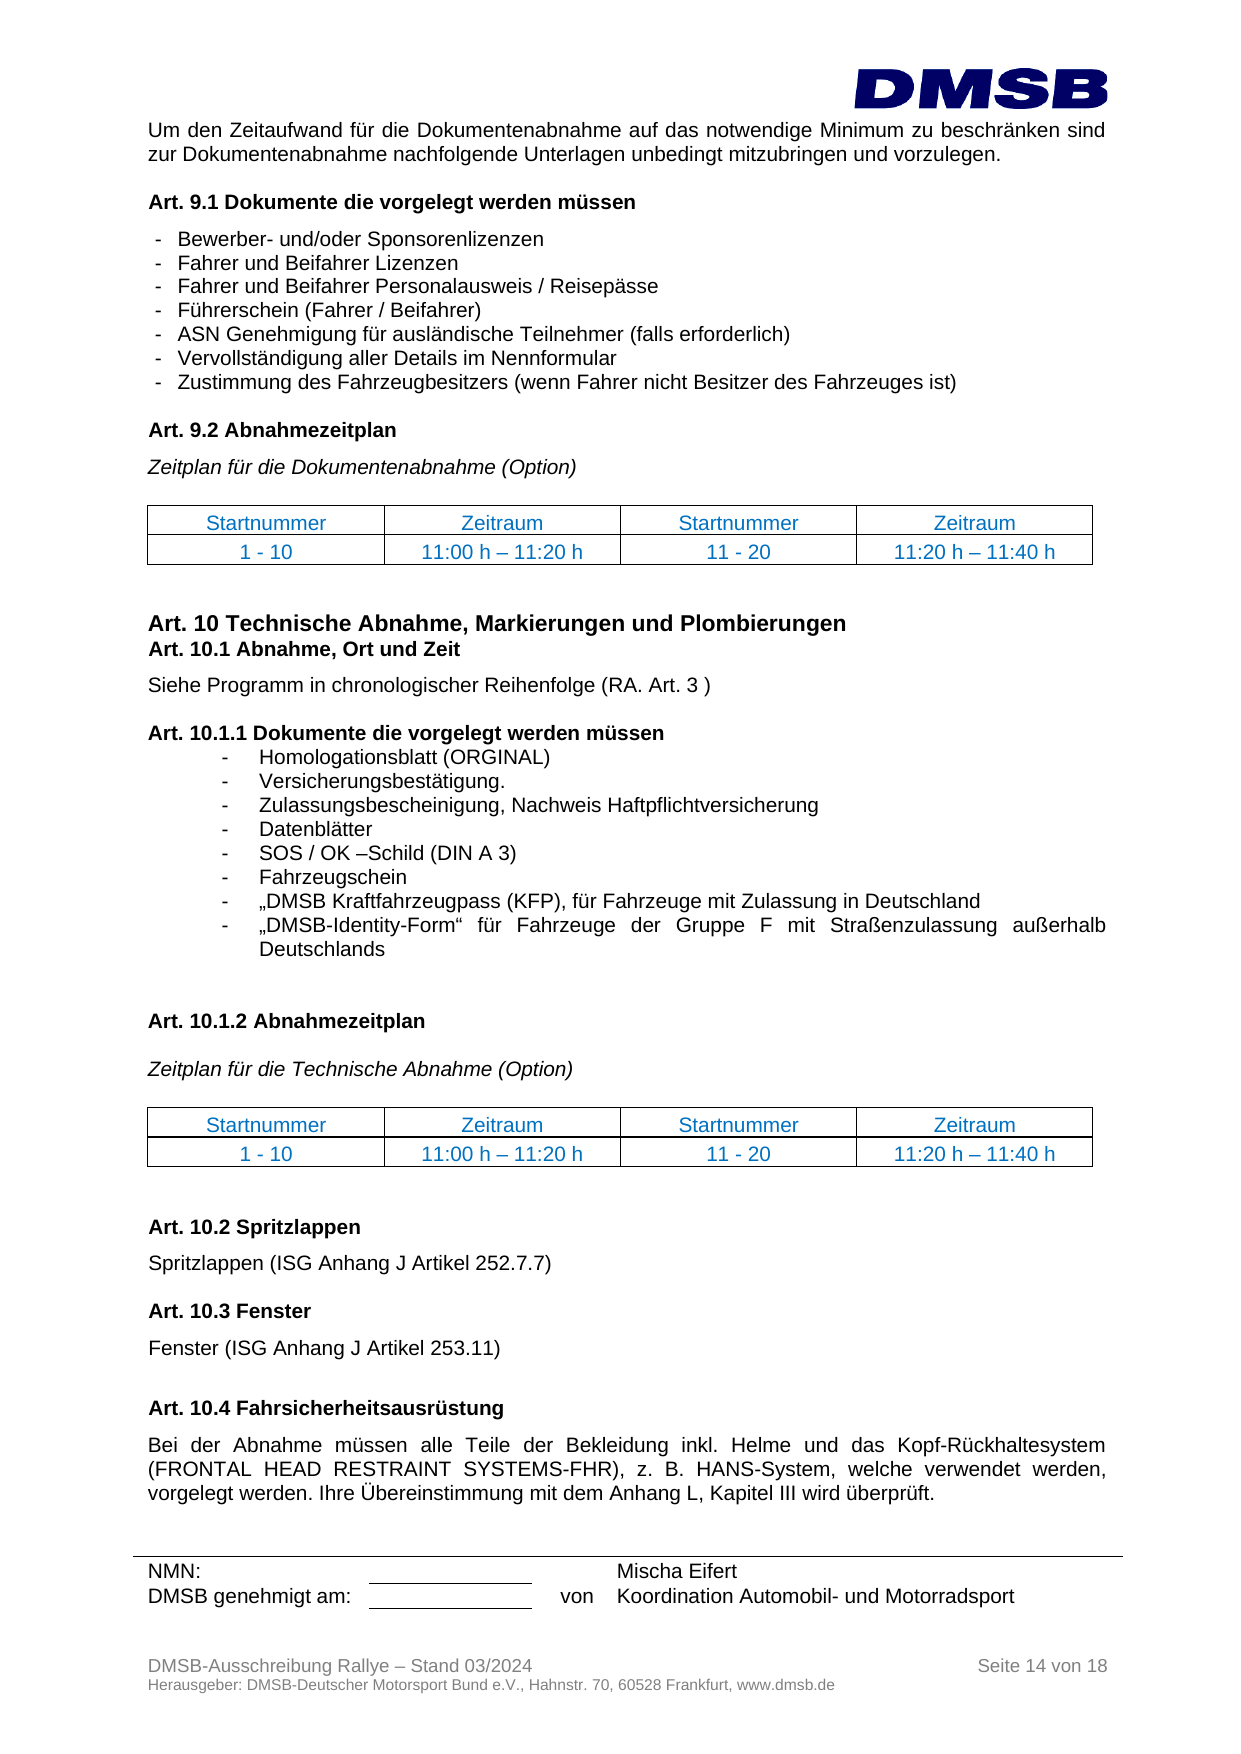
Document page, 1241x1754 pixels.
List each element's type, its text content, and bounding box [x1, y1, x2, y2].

table_cell 11:00 h – 11:20 h [385, 535, 620, 564]
list „DMSB-Identity-Form“ für Fahrzeuge der Gruppe F mit Straßenzulassung außerhalb Deutschlands [221, 913, 1107, 961]
table_header Startnummer [621, 506, 856, 534]
table_cell 11 - 20 [621, 535, 856, 564]
text Art. 10.4 Fahrsicherheitsausrüstung [148, 1396, 1107, 1420]
table_cell 11:00 h – 11:20 h [385, 1138, 620, 1166]
list Fahrer und Beifahrer Personalausweis / Reisepässe [154, 274, 1107, 298]
text Siehe Programm in chronologischer Reihenfolge (RA. Art. 3 ) [148, 673, 1107, 697]
list Zulassungsbescheinigung, Nachweis Haftpflichtversicherung [221, 793, 1107, 817]
table_cell 11:20 h – 11:40 h [857, 1138, 1092, 1166]
table_header Startnummer [621, 1108, 856, 1136]
table_header Zeitraum [385, 1108, 620, 1136]
text Zeitplan für die Dokumentenabnahme (Option) [148, 454, 1107, 478]
list Versicherungsbestätigung. [221, 769, 1107, 793]
table_cell 1 - 10 [148, 535, 384, 564]
text Fenster (ISG Anhang J Artikel 253.11) [148, 1336, 1107, 1359]
list Fahrer und Beifahrer Lizenzen [154, 250, 1107, 274]
text Bei der Abnahme müssen alle Teile der Bekleidung inkl. Helme und das Kopf-Rückhaltesystem (FRONTAL HEAD RESTRAINT SYSTEMS-FHR), z. B. HANS-System, welche verwendet werden, vorgelegt werden. Ihre Übereinstimmung mit dem Anhang L, Kapitel III wird überprüft. [148, 1432, 1107, 1504]
list „DMSB Kraftfahrzeugpass (KFP), für Fahrzeuge mit Zulassung in Deutschland [221, 889, 1107, 913]
text Art. 10.3 Fenster [148, 1299, 1107, 1323]
text Zeitplan für die Technische Abnahme (Option) [148, 1057, 1107, 1081]
list Vervollständigung aller Details im Nennformular [154, 346, 1107, 370]
list Bewerber- und/oder Sponsorenlizenzen [154, 226, 1107, 250]
text Spritzlappen (ISG Anhang J Artikel 252.7.7) [148, 1251, 1107, 1275]
text Art. 10.1 Abnahme, Ort und Zeit [148, 637, 1107, 661]
text Um den Zeitaufwand für die Dokumentenabnahme auf das notwendige Minimum zu beschränken sind zur Dokumentenabnahme nachfolgende Unterlagen unbedingt mitzubringen und vorzulegen. [148, 118, 1107, 166]
table_header Zeitraum [857, 506, 1092, 534]
list SOS / OK –Schild (DIN A 3) [221, 841, 1107, 865]
table_header Zeitraum [385, 506, 620, 534]
list Führerschein (Fahrer / Beifahrer) [154, 298, 1107, 322]
list Zustimmung des Fahrzeugbesitzers (wenn Fahrer nicht Besitzer des Fahrzeuges ist) [154, 370, 1107, 394]
list Fahrzeugschein [221, 865, 1107, 889]
text Art. 10.1.2 Abnahmezeitplan [148, 1009, 1107, 1033]
text Art. 10 Technische Abnahme, Markierungen und Plombierungen [148, 610, 1107, 637]
table_header Zeitraum [857, 1108, 1092, 1136]
list Datenblätter [221, 817, 1107, 841]
list ASN Genehmigung für ausländische Teilnehmer (falls erforderlich) [154, 322, 1107, 346]
table_cell 11:20 h – 11:40 h [857, 535, 1092, 564]
text Art. 10.1.1 Dokumente die vorgelegt werden müssen [148, 721, 1107, 745]
table_header Startnummer [148, 506, 384, 534]
picture [854, 68, 1108, 109]
table_header Startnummer [148, 1108, 384, 1136]
list Homologationsblatt (ORGINAL) [221, 745, 1107, 769]
text Art. 9.1 Dokumente die vorgelegt werden müssen [148, 190, 1107, 214]
table_cell 11 - 20 [621, 1138, 856, 1166]
table_cell 1 - 10 [148, 1138, 384, 1166]
text Art. 10.2 Spritzlappen [148, 1215, 1107, 1239]
text Art. 9.2 Abnahmezeitplan [148, 418, 1107, 442]
